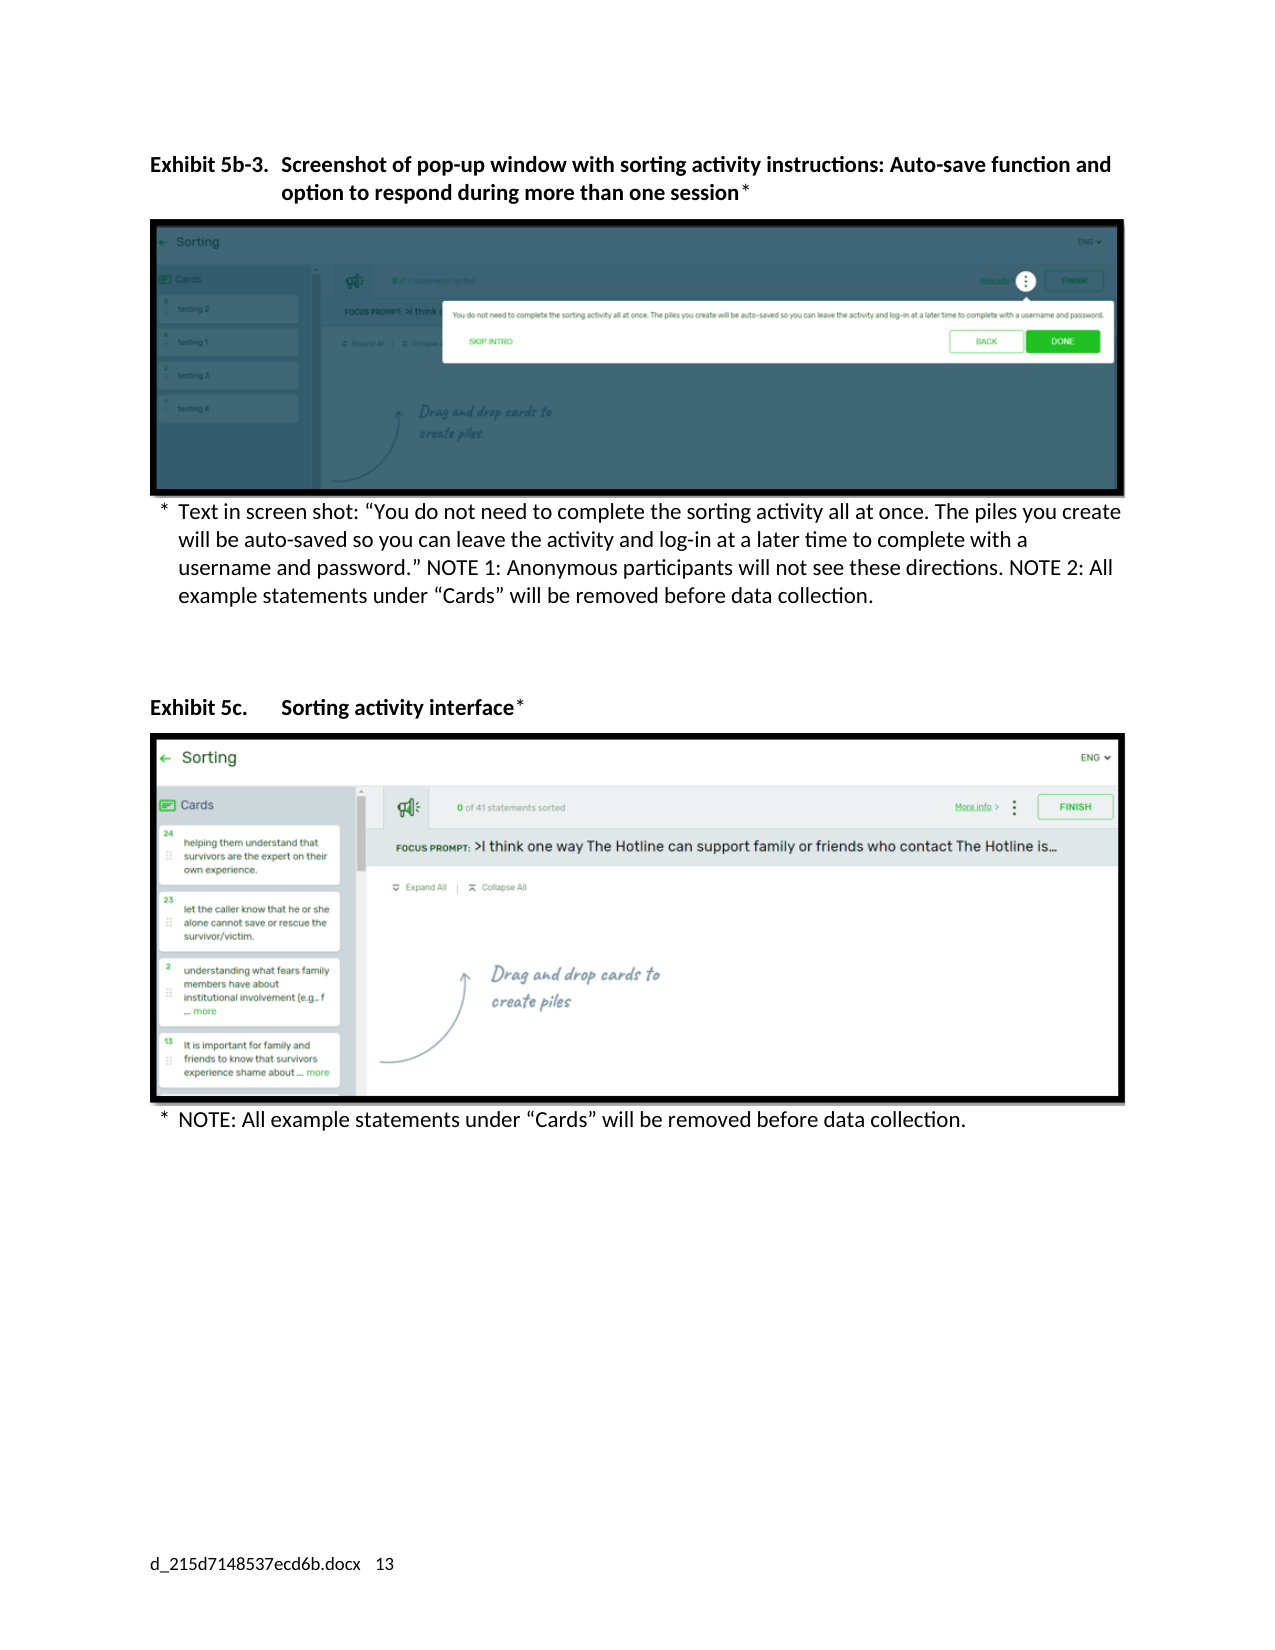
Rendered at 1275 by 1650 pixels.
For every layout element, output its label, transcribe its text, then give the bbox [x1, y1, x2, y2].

text * NOTE: All example statements under “Cards” will be removed before data collection. [159, 1106, 1125, 1134]
text * Text in screen shot: “You do not need to complete the sorting activity all at once. The piles you create will be auto-saved so you can leave the activity and log-in at a later time to complete with a username and password.” NOTE 1: Anonymous participants will not see these directions. NOTE 2: All example statements under “Cards” will be removed before data collection. [159, 498, 1125, 609]
subtitle Exhibit 5c. Sorting activity interface* [150, 693, 1125, 721]
subtitle Exhibit 5b-3. Screenshot of pop-up window with sorting activity instructions: Auto-save function and option to respond during more than one session* [150, 150, 1125, 206]
picture [150, 733, 1125, 1106]
picture [150, 218, 1125, 498]
